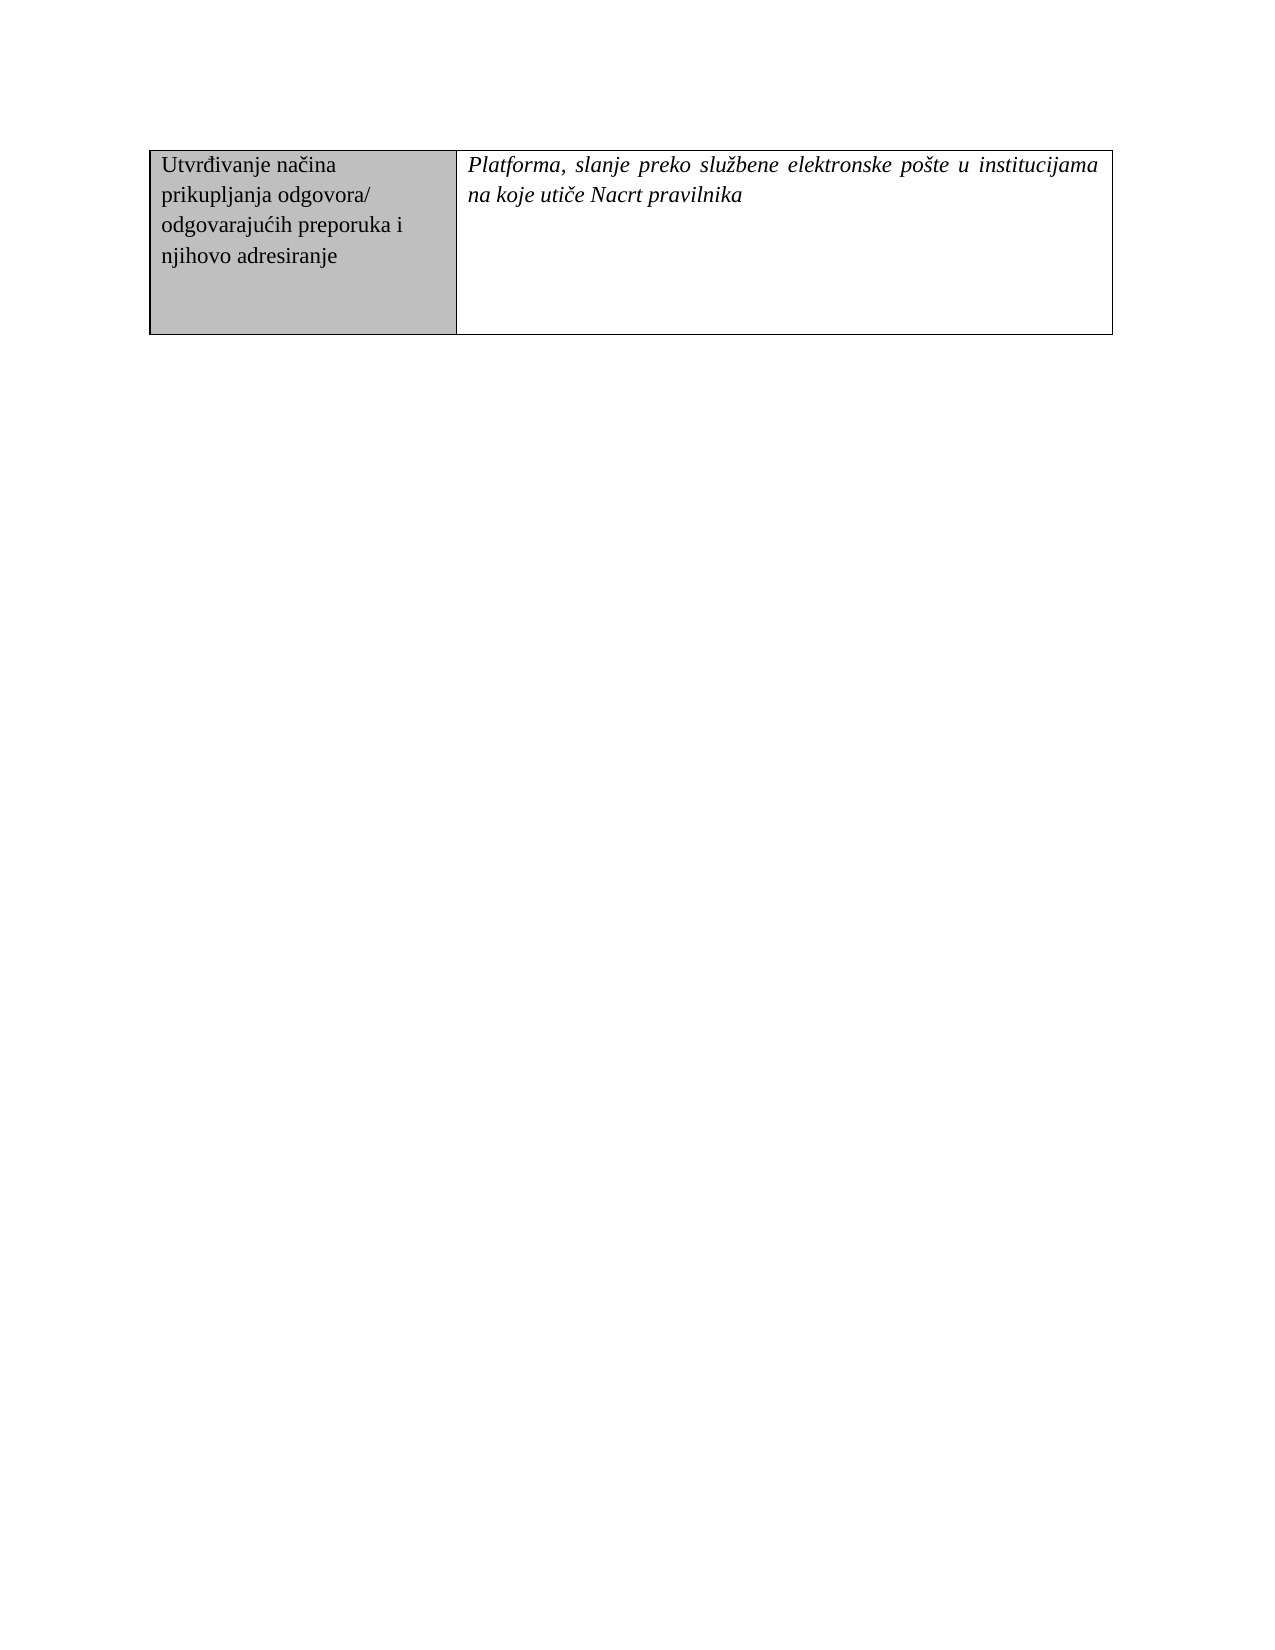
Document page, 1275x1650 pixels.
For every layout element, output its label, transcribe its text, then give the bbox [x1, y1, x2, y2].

table_cell Utvrđivanje načina prikupljanja odgovora/ odgovarajućih preporuka i njihovo adresiranje [151, 151, 456, 334]
table_cell Platforma, slanje preko službene elektronske pošte u institucijama na koje utiče Nacrt pravilnika [457, 151, 1112, 334]
